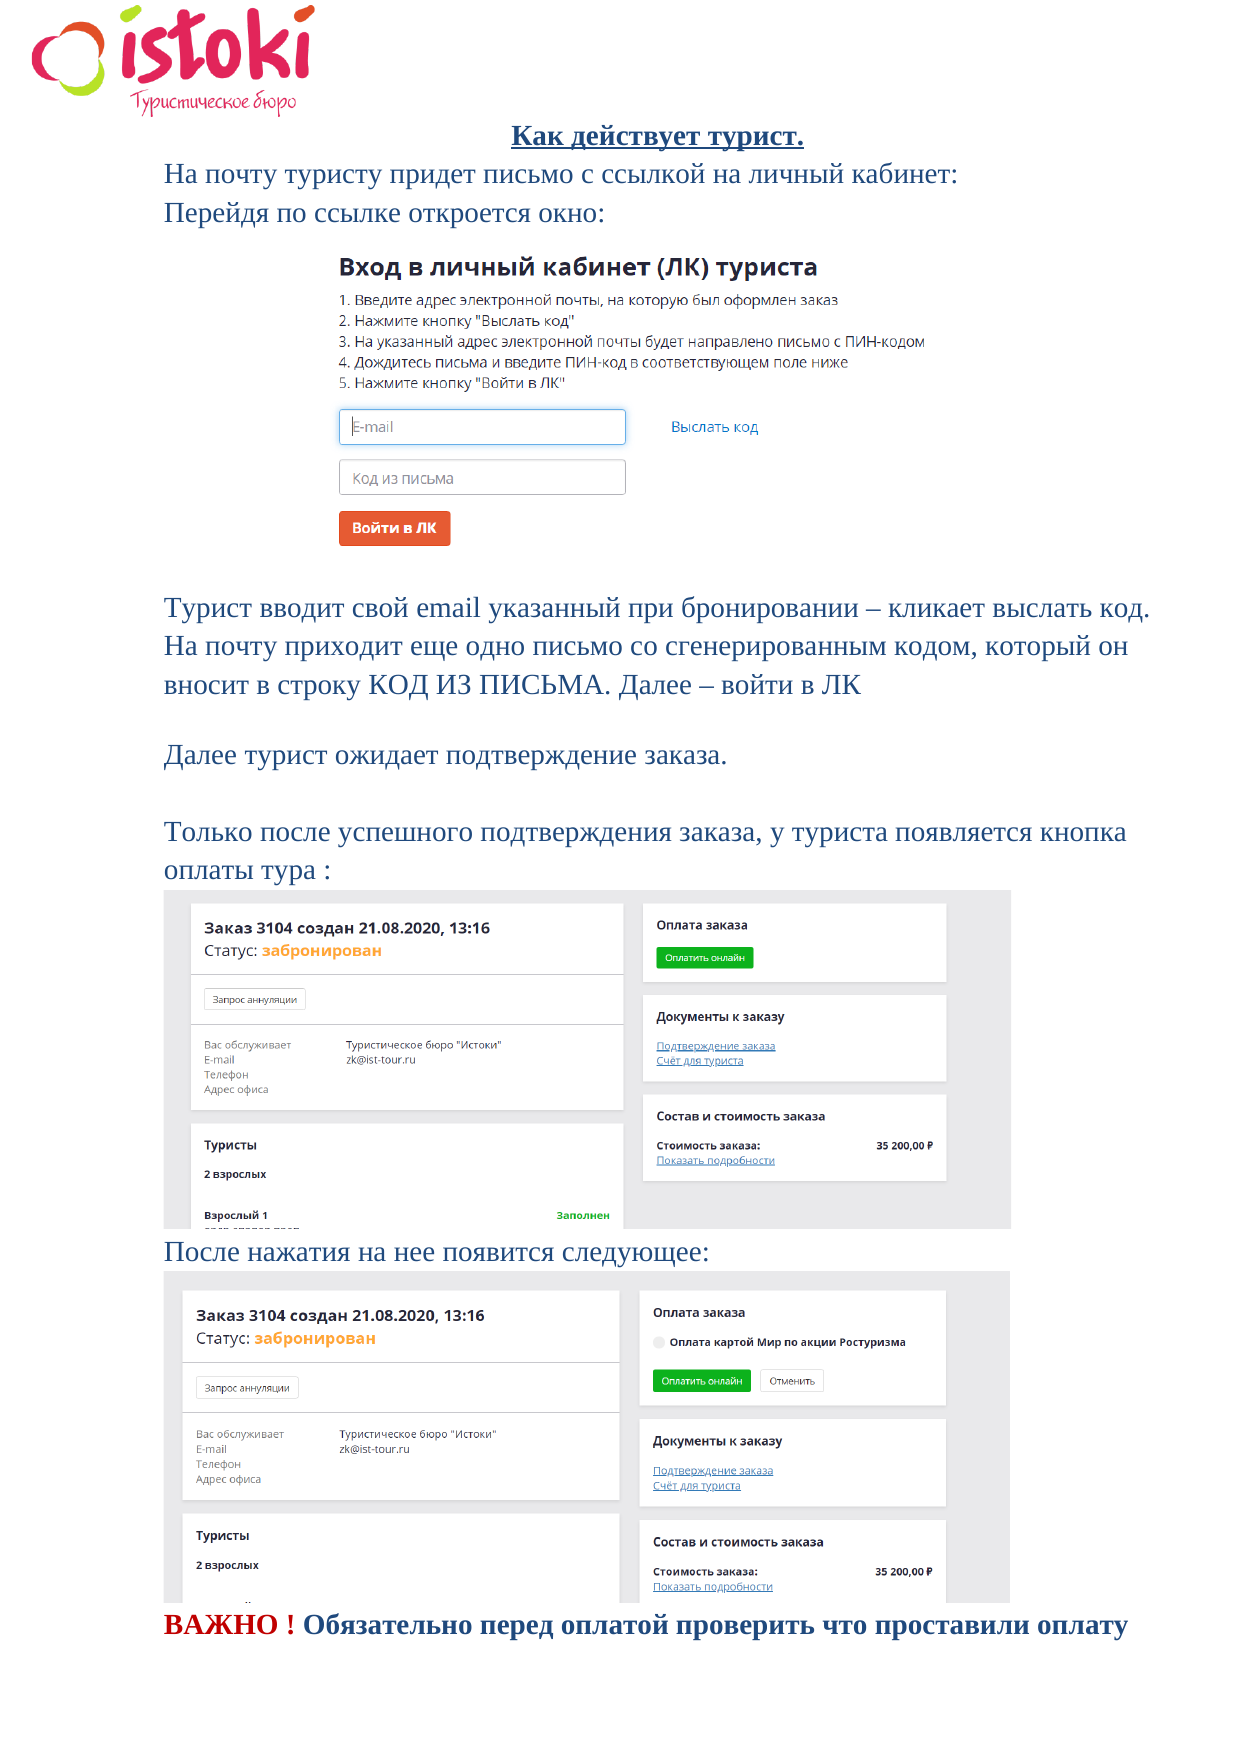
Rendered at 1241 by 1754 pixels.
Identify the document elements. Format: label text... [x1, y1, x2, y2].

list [164, 737, 1152, 1641]
picture [163, 890, 1012, 1229]
picture [163, 232, 1010, 586]
list Турист вводит свой email указанный при бронировании – кликает выслать код. На почту приходит еще одно письмо со сгенерированным кодом, который он вносит в строку КОД ИЗ ПИСЬМА. Далее – войти в ЛК [164, 590, 1152, 733]
picture [31, 5, 315, 117]
list Как действует турист. [164, 118, 1152, 152]
picture [163, 1271, 1010, 1603]
